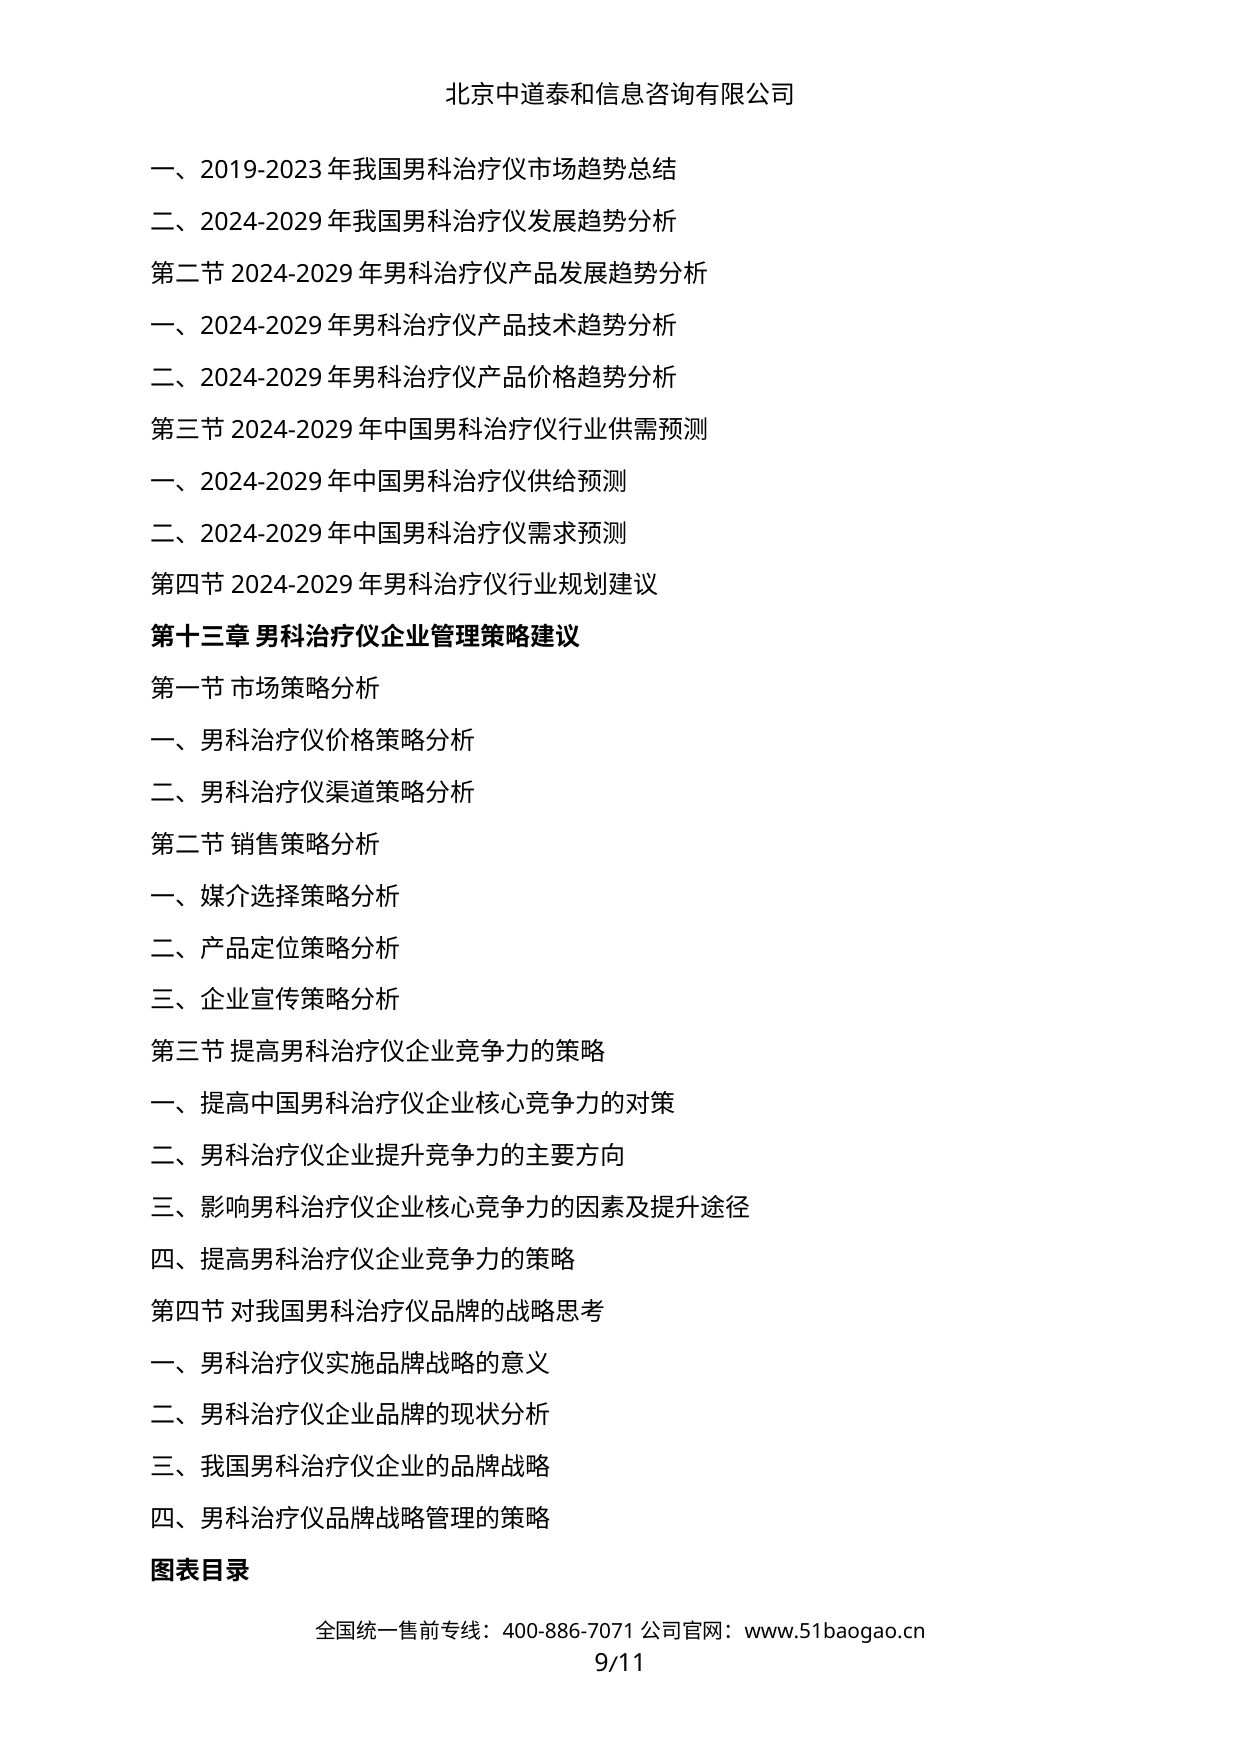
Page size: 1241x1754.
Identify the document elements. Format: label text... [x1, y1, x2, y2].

text 第三节 2024-2029年中国男科治疗仪行业供需预测 [150, 409, 1090, 446]
text 一、2024-2029年中国男科治疗仪供给预测 [150, 461, 1090, 497]
text 四、提高男科治疗仪企业竞争力的策略 [150, 1239, 1090, 1276]
text 第三节 提高男科治疗仪企业竞争力的策略 [150, 1032, 1090, 1068]
text 图表目录 [150, 1551, 1090, 1587]
text 一、男科治疗仪实施品牌战略的意义 [150, 1343, 1090, 1379]
text 三、我国男科治疗仪企业的品牌战略 [150, 1447, 1090, 1483]
text 二、男科治疗仪企业提升竞争力的主要方向 [150, 1136, 1090, 1172]
text 二、男科治疗仪渠道策略分析 [150, 772, 1090, 809]
text 三、影响男科治疗仪企业核心竞争力的因素及提升途径 [150, 1187, 1090, 1224]
text 第十三章 男科治疗仪企业管理策略建议 [150, 617, 1090, 653]
text 第一节 市场策略分析 [150, 669, 1090, 705]
text 第二节 2024-2029年男科治疗仪产品发展趋势分析 [150, 254, 1090, 290]
text 一、2024-2029年男科治疗仪产品技术趋势分析 [150, 306, 1090, 342]
text 二、2024-2029年中国男科治疗仪需求预测 [150, 513, 1090, 549]
text 一、提高中国男科治疗仪企业核心竞争力的对策 [150, 1084, 1090, 1120]
text 四、男科治疗仪品牌战略管理的策略 [150, 1499, 1090, 1535]
text 一、男科治疗仪价格策略分析 [150, 721, 1090, 757]
text 一、2019-2023年我国男科治疗仪市场趋势总结 [150, 150, 1090, 186]
text 二、产品定位策略分析 [150, 928, 1090, 964]
text 二、男科治疗仪企业品牌的现状分析 [150, 1395, 1090, 1431]
text 第四节 2024-2029年男科治疗仪行业规划建议 [150, 565, 1090, 601]
text 第四节 对我国男科治疗仪品牌的战略思考 [150, 1291, 1090, 1327]
text 二、2024-2029年我国男科治疗仪发展趋势分析 [150, 202, 1090, 238]
text 二、2024-2029年男科治疗仪产品价格趋势分析 [150, 357, 1090, 394]
text 第二节 销售策略分析 [150, 824, 1090, 861]
text 一、媒介选择策略分析 [150, 876, 1090, 912]
text 三、企业宣传策略分析 [150, 980, 1090, 1016]
